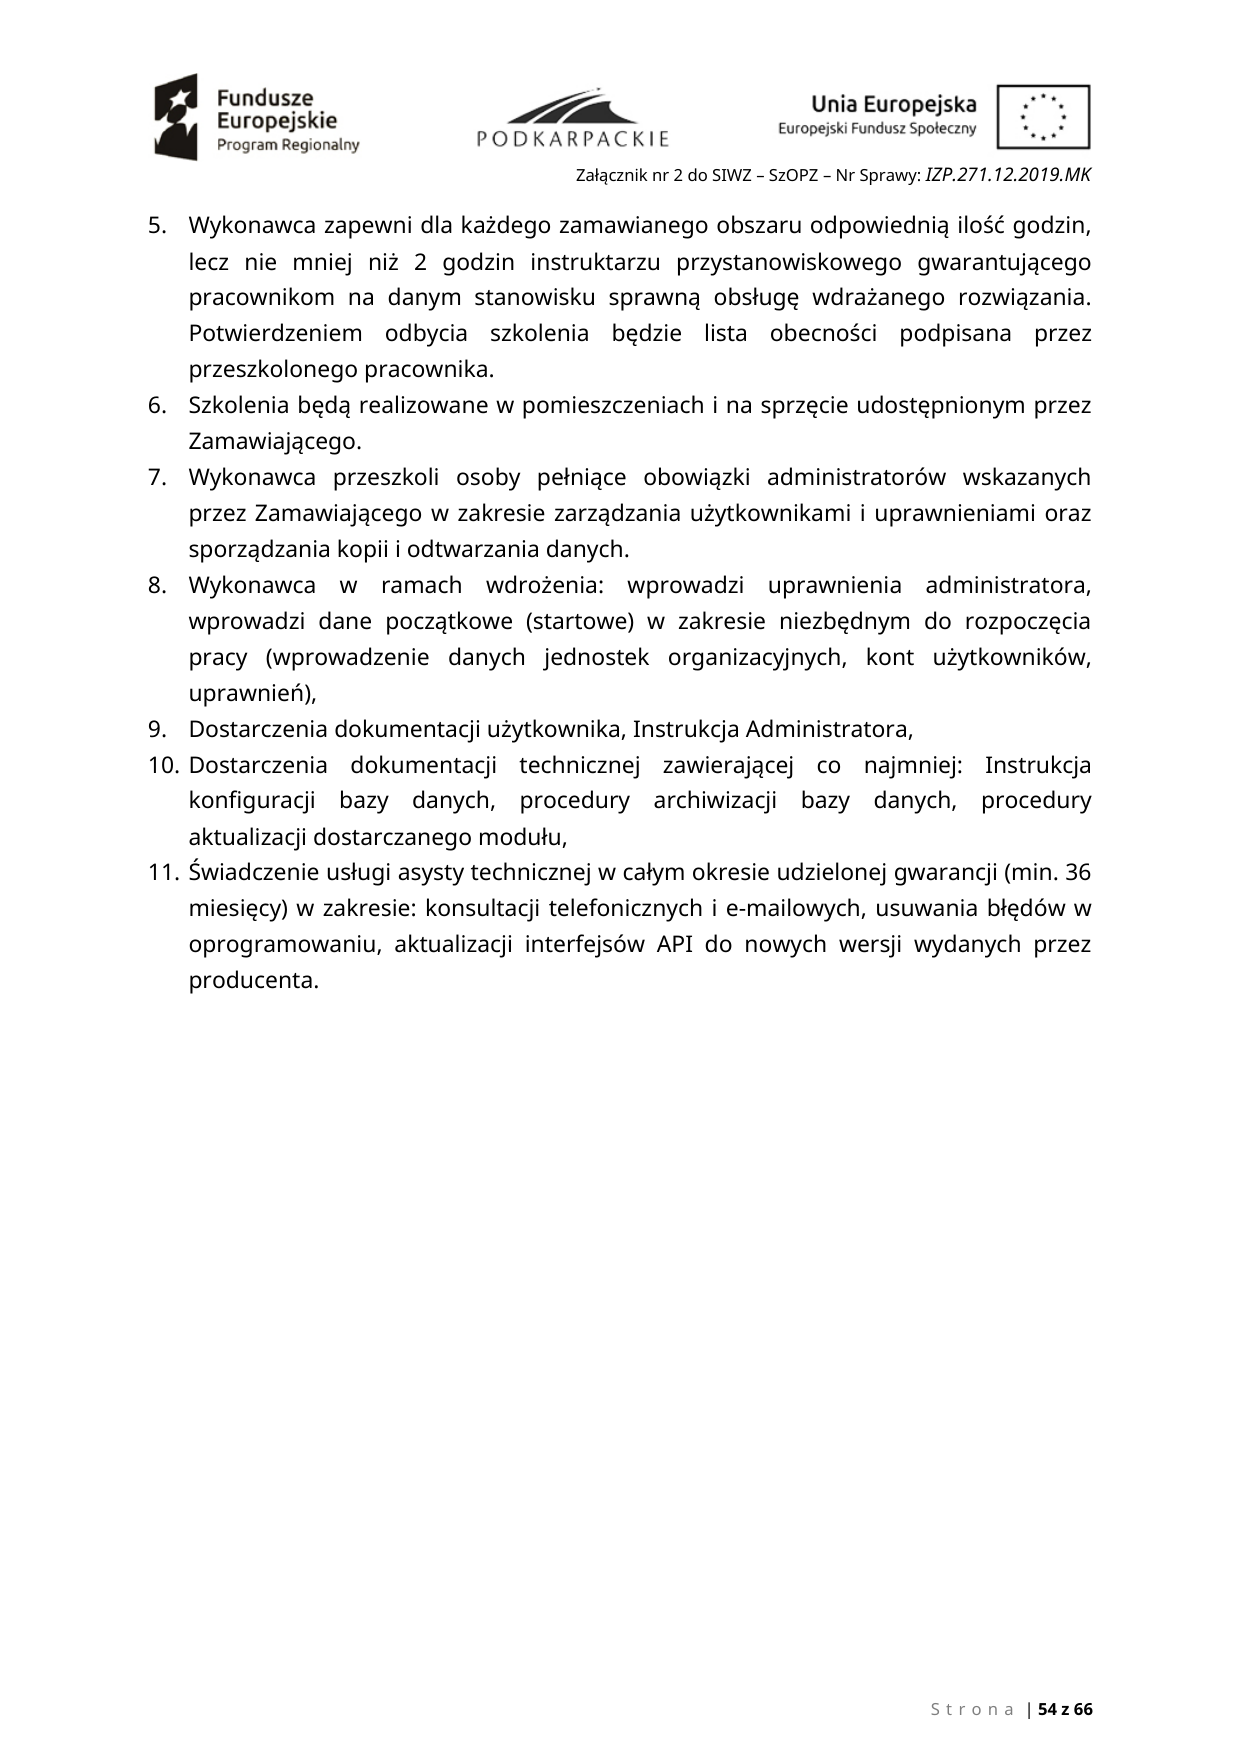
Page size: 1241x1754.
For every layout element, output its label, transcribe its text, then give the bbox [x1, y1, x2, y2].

list Dostarczenia dokumentacji technicznej zawierającej co najmniej: Instrukcja konfiguracji bazy danych, procedury archiwizacji bazy danych, procedury aktualizacji dostarczanego modułu, [148, 748, 1093, 852]
list Świadczenie usługi asysty technicznej w całym okresie udzielonej gwarancji (min. 36 miesięcy) w zakresie: konsultacji telefonicznych i e-mailowych, usuwania błędów w oprogramowaniu, aktualizacji interfejsów API do nowych wersji wydanych przez producenta. [148, 856, 1093, 995]
list Wykonawca w ramach wdrożenia: wprowadzi uprawnienia administratora, wprowadzi dane początkowe (startowe) w zakresie niezbędnym do rozpoczęcia pracy (wprowadzenie danych jednostek organizacyjnych, kont użytkowników, uprawnień), [148, 569, 1093, 708]
list Wykonawca przeszkoli osoby pełniące obowiązki administratorów wskazanych przez Zamawiającego w zakresie zarządzania użytkownikami i uprawnieniami oraz sporządzania kopii i odtwarzania danych. [148, 461, 1093, 564]
list Szkolenia będą realizowane w pomieszczeniach i na sprzęcie udostępnionym przez Zamawiającego. [148, 389, 1093, 456]
list Dostarczenia dokumentacji użytkownika, Instrukcja Administratora, [148, 713, 1093, 744]
list Wykonawca zapewni dla każdego zamawianego obszaru odpowiednią ilość godzin, lecz nie mniej niż 2 godzin instruktarzu przystanowiskowego gwarantującego pracownikom na danym stanowisku sprawną obsługę wdrażanego rozwiązania. Potwierdzeniem odbycia szkolenia będzie lista obecności podpisana przez przeszkolonego pracownika. [148, 209, 1093, 384]
picture [147, 73, 1093, 162]
